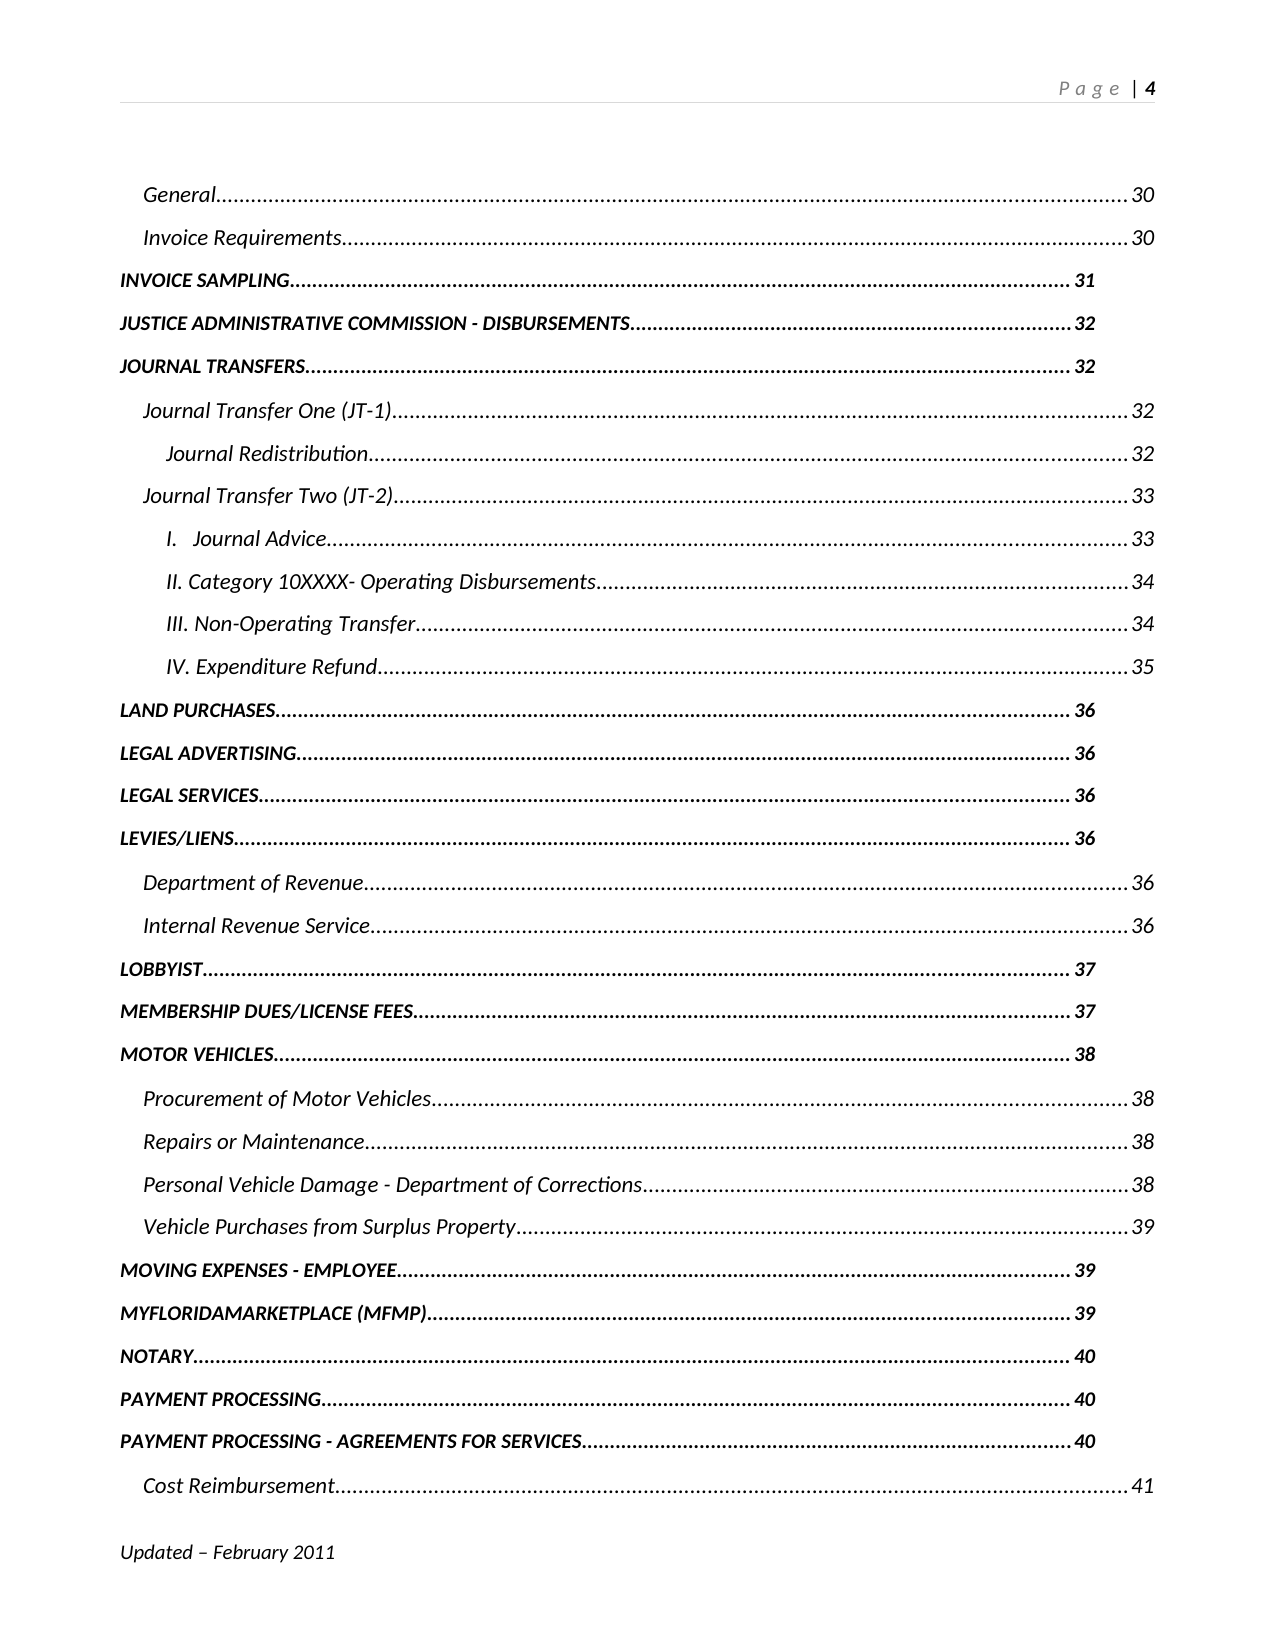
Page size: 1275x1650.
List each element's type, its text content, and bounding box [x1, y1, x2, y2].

text LEGAL SERVICES 36 [120, 783, 1155, 808]
text Internal Revenue Service 36 [143, 911, 1155, 939]
text LOBBYIST 37 [120, 956, 1155, 981]
text Cost Reimbursement 41 [143, 1472, 1155, 1499]
text Journal Transfer One (JT-1) 32 [143, 396, 1155, 424]
text Journal Transfer Two (JT-2) 33 [143, 482, 1155, 510]
text IV. Expenditure Refund 35 [166, 652, 1155, 680]
text payment processing - agreements for services 40 [120, 1429, 1155, 1454]
text NOTARY 40 [120, 1343, 1155, 1368]
text LEGAL ADVERTISING 36 [120, 740, 1155, 765]
text Journal Redistribution 32 [166, 439, 1155, 467]
text MYFLORIDAMARKETPLACE (MFMP) 39 [120, 1300, 1155, 1325]
text Vehicle Purchases from Surplus Property 39 [143, 1212, 1155, 1240]
text II. Category 10XXXX- Operating Disbursements 34 [166, 567, 1155, 595]
text MEMBERSHIP DUES/LICENSE FEES 37 [120, 999, 1155, 1024]
text INVOICE SAMPLING 31 [120, 268, 1155, 293]
text General 30 [143, 180, 1155, 208]
text Department of Revenue 36 [143, 868, 1155, 896]
text Justice Administrative Commission - DISBURSEMENTS 32 [120, 311, 1155, 336]
text Personal Vehicle Damage - Department of Corrections 38 [143, 1170, 1155, 1198]
text III. Non-Operating Transfer 34 [166, 609, 1155, 637]
text LEVIES/LIENS 36 [120, 826, 1155, 851]
text PAYMENT PROCESSING 40 [120, 1386, 1155, 1411]
text LAND PURCHASES 36 [120, 697, 1155, 722]
text JOURNAL TRANSFERS 32 [120, 353, 1155, 379]
text MOTOR VEHICLES 38 [120, 1042, 1155, 1067]
text Invoice Requirements 30 [143, 223, 1155, 251]
text MOVING EXPENSES - EMPLOYEE 39 [120, 1257, 1155, 1282]
text Procurement of Motor Vehicles 38 [143, 1084, 1155, 1112]
text Repairs or Maintenance 38 [143, 1127, 1155, 1155]
text I. Journal Advice 33 [166, 524, 1155, 552]
